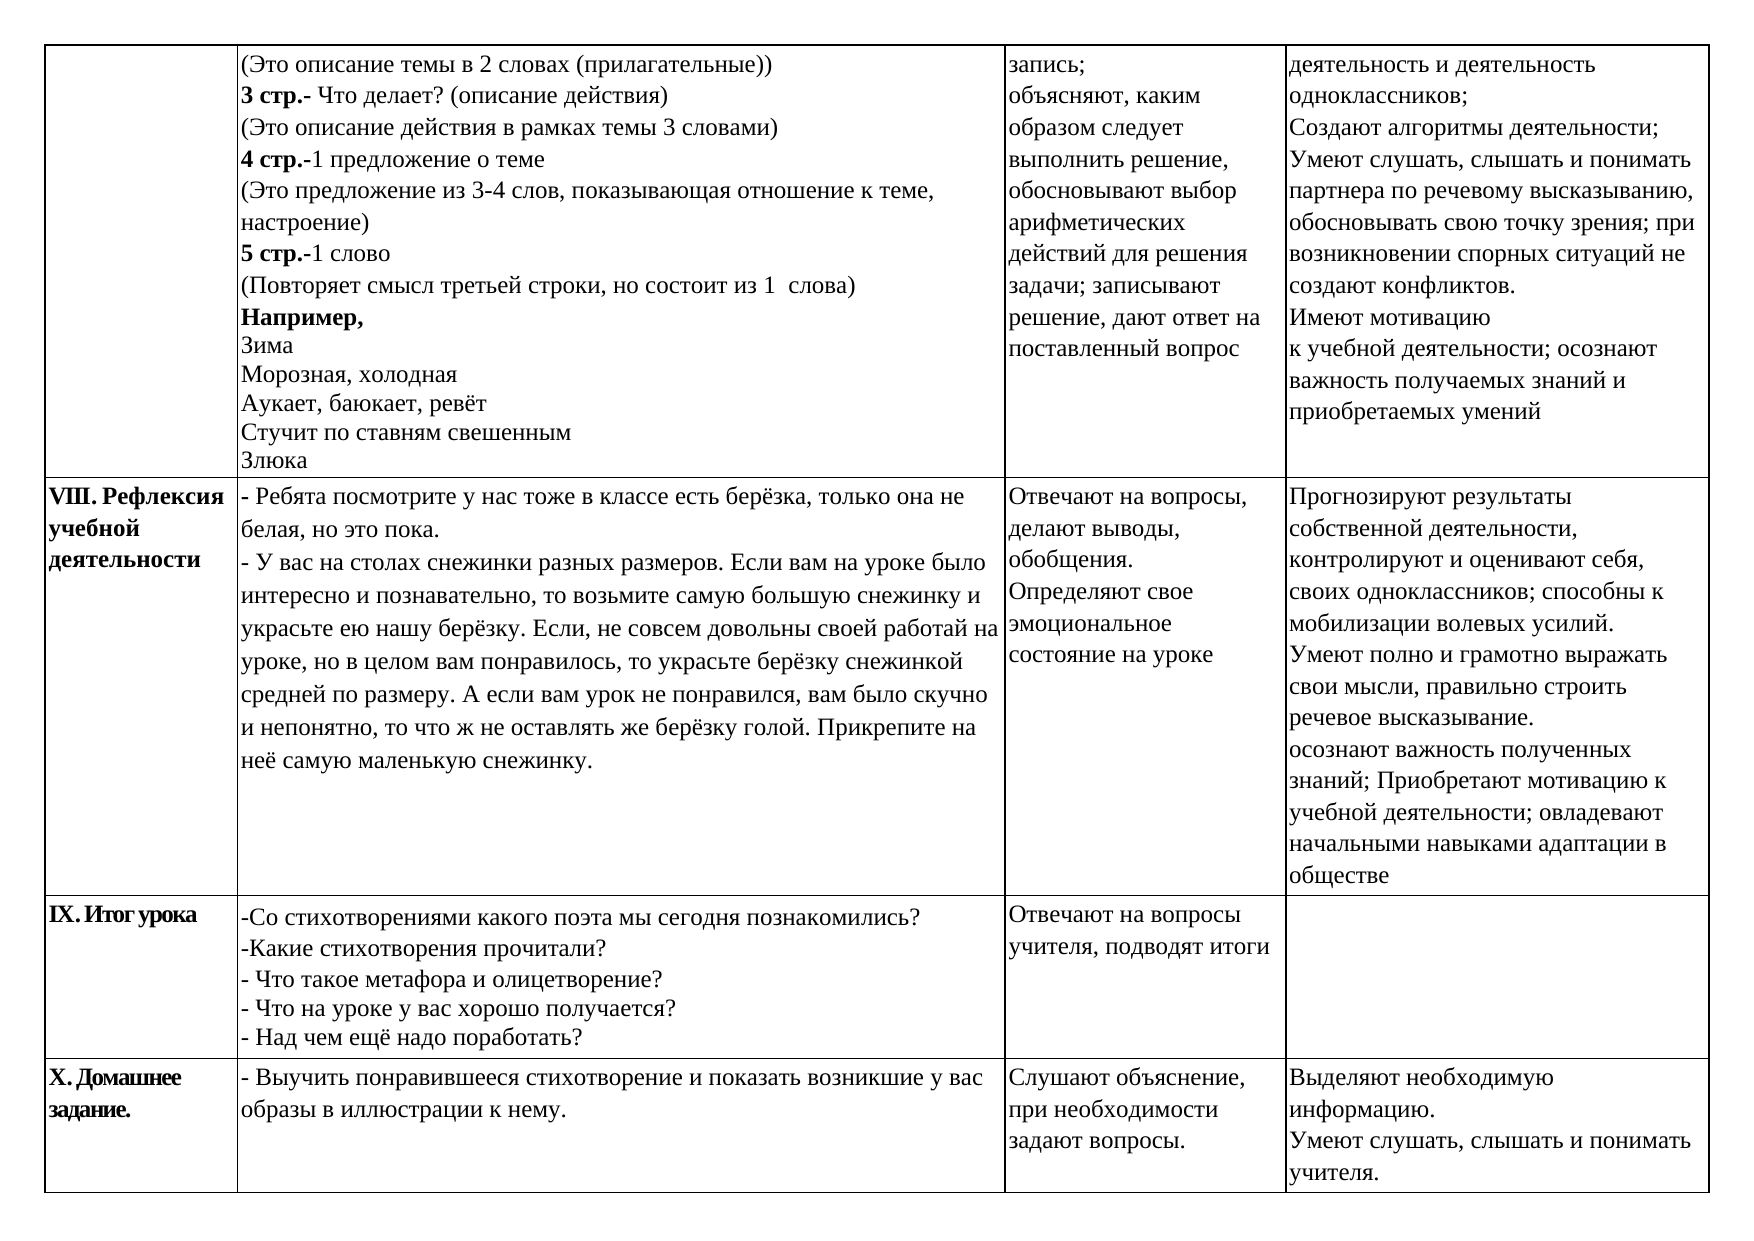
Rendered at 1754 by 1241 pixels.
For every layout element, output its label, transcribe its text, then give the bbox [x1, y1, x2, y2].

table_cell IX. Итог урока [46, 896, 237, 1058]
table_cell VIII. Рефлексия учебной деятельности [46, 478, 237, 895]
table_cell Прогнозируют результаты собственной деятельности, контролируют и оценивают себя, своих одноклассников; способны к мобилизации волевых усилий. Умеют полно и грамотно выражать свои мысли, правильно строить речевое высказывание. осознают важность полученных знаний; Приобретают мотивацию к учебной деятельности; овладевают начальными навыками адаптации в обществе [1287, 478, 1708, 895]
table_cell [46, 46, 237, 477]
table_cell [1287, 896, 1708, 1058]
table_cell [1006, 46, 1285, 477]
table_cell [238, 46, 1004, 477]
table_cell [1287, 46, 1708, 477]
table_cell - Ребята посмотрите у нас тоже в классе есть берёзка, только она не белая, но это пока. - У вас на столах снежинки разных размеров. Если вам на уроке было интересно и познавательно, то возьмите самую большую снежинку и украсьте ею нашу берёзку. Если, не совсем довольны своей работай на уроке, но в целом вам понравилось, то украсьте берёзку снежинкой средней по размеру. А если вам урок не понравился, вам было скучно и непонятно, то что ж не оставлять же берёзку голой. Прикрепите на неё самую маленькую снежинку. [238, 478, 1004, 895]
table_cell - Выучить понравившееся стихотворение и показать возникшие у вас образы в иллюстрации к нему. [238, 1059, 1004, 1192]
table_cell X. Домашнее задание. [46, 1059, 237, 1192]
table_cell Отвечают на вопросы, делают выводы, обобщения. Определяют свое эмоциональное состояние на уроке [1006, 478, 1285, 895]
table_cell Слушают объяснение, при необходимости задают вопросы. [1006, 1059, 1285, 1192]
table_cell -Со стихотворениями какого поэта мы сегодня познакомились? -Какие стихотворения прочитали? - Что такое метафора и олицетворение? - Что на уроке у вас хорошо получается? - Над чем ещё надо поработать? [238, 896, 1004, 1058]
table_cell Отвечают на вопросы учителя, подводят итоги [1006, 896, 1285, 1058]
table_cell Выделяют необходимую информацию. Умеют слушать, слышать и понимать учителя. [1287, 1059, 1708, 1192]
